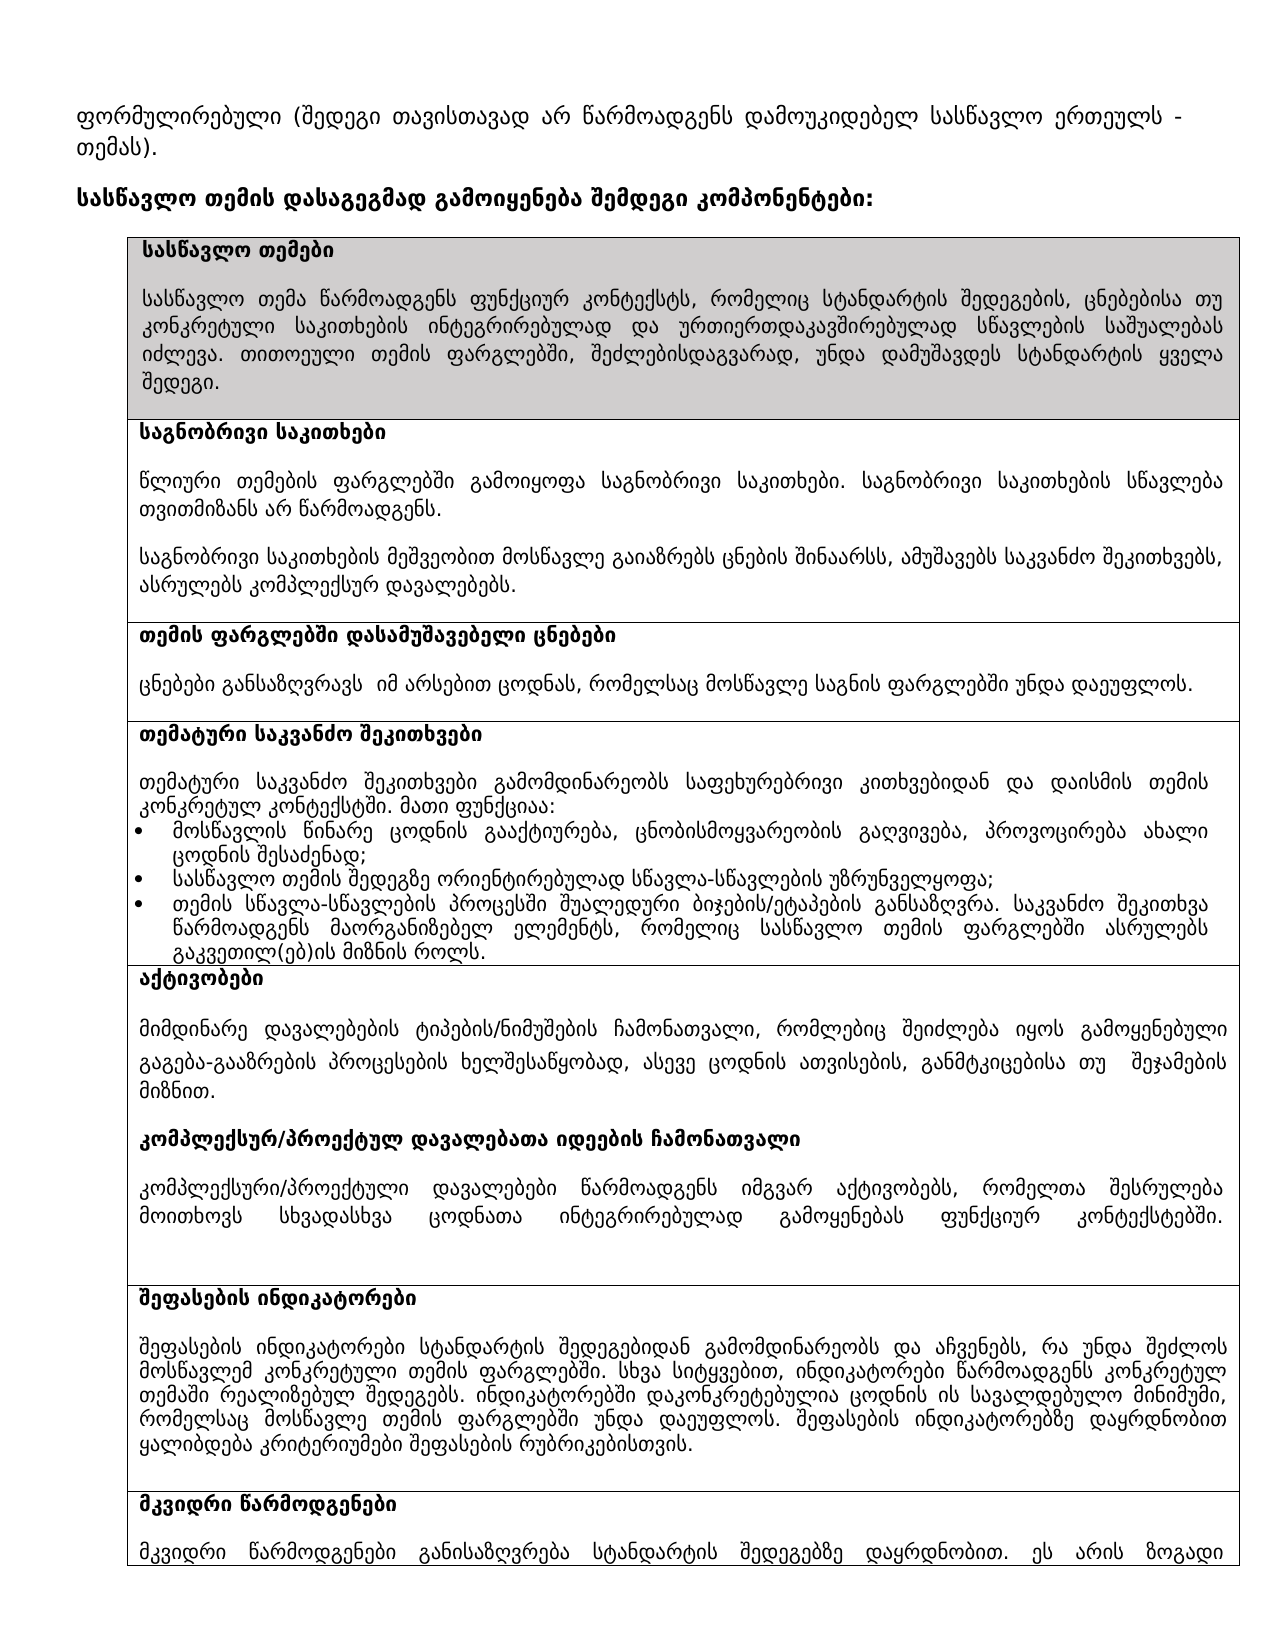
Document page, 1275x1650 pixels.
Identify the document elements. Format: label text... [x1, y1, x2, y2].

table_cell თემის ფარგლებში დასამუშავებელი ცნებები ცნებები განსაზღვრავს იმ არსებით ცოდნას, რომელსაც მოსწავლე საგნის ფარგლებში უნდა დაეუფლოს. [128, 623, 1239, 721]
table_cell თემატური საკვანძო შეკითხვები თემატური საკვანძო შეკითხვები გამომდინარეობს საფეხურებრივი კითხვებიდან და დაისმის თემის კონკრეტულ კონტექსტში. მათი ფუნქციაა: მოსწავლის წინარე ცოდნის გააქტიურება, ცნობისმოყვარეობის გაღვივება, პროვოცირება ახალი ცოდნის შესაძენად; სასწავლო თემის შედეგზე ორიენტირებულად სწავლა-სწავლების უზრუნველყოფა; თემის სწავლა-სწავლების პროცესში შუალედური ბიჯების/ეტაპების განსაზღვრა. საკვანძო შეკითხვა წარმოადგენს მაორგანიზებელ ელემენტს, რომელიც სასწავლო თემის ფარგლებში ასრულებს გაკვეთილ(ებ)ის მიზნის როლს. [128, 722, 1239, 964]
table_cell შეფასების ინდიკატორები შეფასების ინდიკატორები სტანდარტის შედეგებიდან გამომდინარეობს და აჩვენებს, რა უნდა შეძლოს მოსწავლემ კონკრეტული თემის ფარგლებში. სხვა სიტყვებით, ინდიკატორები წარმოადგენს კონკრეტულ თემაში რეალიზებულ შედეგებს. ინდიკატორებში დაკონკრეტებულია ცოდნის ის სავალდებულო მინიმუმი, რომელსაც მოსწავლე თემის ფარგლებში უნდა დაეუფლოს. შეფასების ინდიკატორებზე დაყრდნობით ყალიბდება კრიტერიუმები შეფასების რუბრიკებისთვის. [128, 1286, 1239, 1491]
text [76, 103, 1184, 161]
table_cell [128, 1492, 1239, 1565]
text სასწავლო თემის დასაგეგმად გამოიყენება შემდეგი კომპონენტები: [76, 186, 1184, 212]
table_cell აქტივობები მიმდინარე დავალებების ტიპების/ნიმუშების ჩამონათვალი, რომლებიც შეიძლება იყოს გამოყენებული გაგება-გააზრების პროცესების ხელშესაწყობად, ასევე ცოდნის ათვისების, განმტკიცებისა თუ შეჯამების მიზნით. კომპლექსურ/პროექტულ დავალებათა იდეების ჩამონათვალი კომპლექსური/პროექტული დავალებები წარმოადგენს იმგვარ აქტივობებს, რომელთა შესრულება მოითხოვს სხვადასხვა ცოდნათა ინტეგრირებულად გამოყენებას ფუნქციურ კონტექსტებში. [128, 966, 1239, 1285]
table_header სასწავლო თემები სასწავლო თემა წარმოადგენს ფუნქციურ კონტექსტს, რომელიც სტანდარტის შედეგების, ცნებებისა თუ კონკრეტული საკითხების ინტეგრირებულად და ურთიერთდაკავშირებულად სწავლების საშუალებას იძლევა. თითოეული თემის ფარგლებში, შეძლებისდაგვარად, უნდა დამუშავდეს სტანდარტის ყველა შედეგი. [128, 238, 1239, 419]
table_cell საგნობრივი საკითხები წლიური თემების ფარგლებში გამოიყოფა საგნობრივი საკითხები. საგნობრივი საკითხების სწავლება თვითმიზანს არ წარმოადგენს. საგნობრივი საკითხების მეშვეობით მოსწავლე გაიაზრებს ცნების შინაარსს, ამუშავებს საკვანძო შეკითხვებს, ასრულებს კომპლექსურ დავალებებს. [128, 420, 1239, 622]
